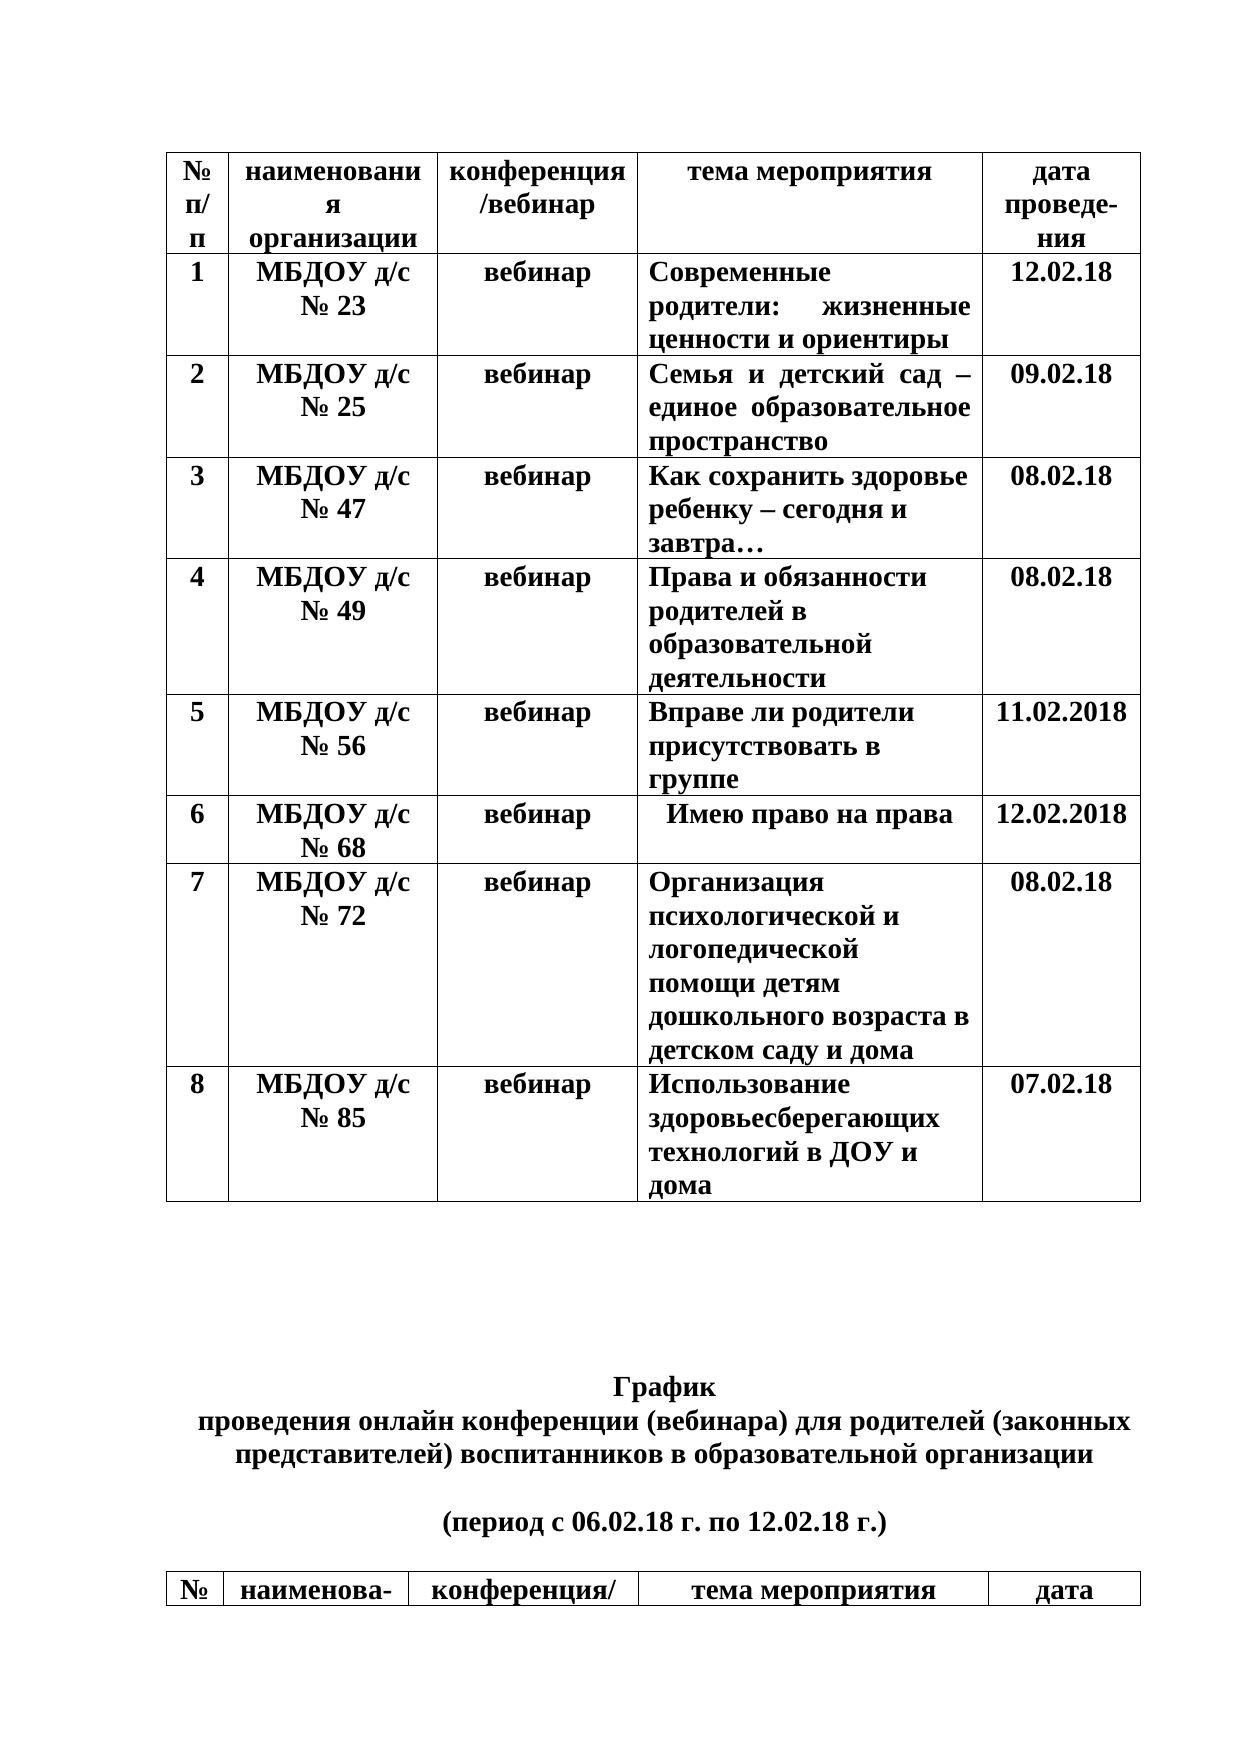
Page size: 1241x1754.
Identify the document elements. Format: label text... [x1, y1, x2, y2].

table_cell 09.02.18 [983, 356, 1140, 457]
table_cell Права и обязанности родителей в образовательной деятельности [638, 559, 982, 693]
table_cell 1 [167, 254, 228, 355]
table_cell 8 [167, 1067, 228, 1201]
table_header конференция/вебинар [438, 153, 637, 253]
table_cell МБДОУ д/с № 25 [229, 356, 437, 457]
table_cell 08.02.18 [983, 864, 1140, 1066]
table_header тема мероприятия [639, 1572, 988, 1605]
table_cell 2 [167, 356, 228, 457]
table_cell 4 [167, 559, 228, 693]
table_cell 6 [167, 796, 228, 863]
table_cell вебинар [438, 695, 637, 795]
table_cell вебинар [438, 796, 637, 863]
table_header № п/п [167, 1572, 223, 1605]
table_cell 08.02.18 [983, 559, 1140, 693]
table_cell МБДОУ д/с № 85 [229, 1067, 437, 1201]
table_cell 11.02.2018 [983, 695, 1140, 795]
table_header № п/п [167, 153, 228, 253]
table_cell 12.02.2018 [983, 796, 1140, 863]
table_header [224, 1572, 408, 1605]
table_cell Использование здоровьесберегающих технологий в ДОУ и дома [638, 1067, 982, 1201]
table_cell вебинар [438, 559, 637, 693]
table_cell 12.02.18 [983, 254, 1140, 355]
table_header наименования организации [229, 153, 437, 253]
table_cell МБДОУ д/с № 56 [229, 695, 437, 795]
table_cell вебинар [438, 254, 637, 355]
table_cell МБДОУ д/с № 49 [229, 559, 437, 693]
table_cell вебинар [438, 458, 637, 558]
table_header тема мероприятия [638, 153, 982, 253]
table_cell вебинар [438, 1067, 637, 1201]
table_cell МБДОУ д/с № 47 [229, 458, 437, 558]
table_cell Семья и детский сад – единое образовательное пространство [638, 356, 982, 457]
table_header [409, 1572, 638, 1605]
table_cell Имею право на права [638, 796, 982, 863]
table_header дата проведе-ния [989, 1572, 1140, 1605]
table_cell Вправе ли родители присутствовать в группе [638, 695, 982, 795]
text проведения онлайн конференции (вебинара) для родителей (законных представителей) воспитанников в образовательной организации [177, 1403, 1152, 1470]
table_cell Как сохранить здоровье ребенку – сегодня и завтра… [638, 458, 982, 558]
table_cell Организация психологической и логопедической помощи детям дошкольного возраста в детском саду и дома [638, 864, 982, 1066]
table_cell 08.02.18 [983, 458, 1140, 558]
table_cell вебинар [438, 864, 637, 1066]
table_cell 5 [167, 695, 228, 795]
text (период с 06.02.18 г. по 12.02.18 г.) [177, 1504, 1152, 1537]
table_cell 07.02.18 [983, 1067, 1140, 1201]
table_cell МБДОУ д/с № 72 [229, 864, 437, 1066]
table_cell вебинар [438, 356, 637, 457]
table_cell Современные родители: жизненные ценности и ориентиры [638, 254, 982, 355]
table_cell 7 [167, 864, 228, 1066]
text График [177, 1369, 1152, 1403]
table_header дата проведе-ния [983, 153, 1140, 253]
table_cell 3 [167, 458, 228, 558]
table_cell МБДОУ д/с № 68 [229, 796, 437, 863]
table_cell МБДОУ д/с № 23 [229, 254, 437, 355]
